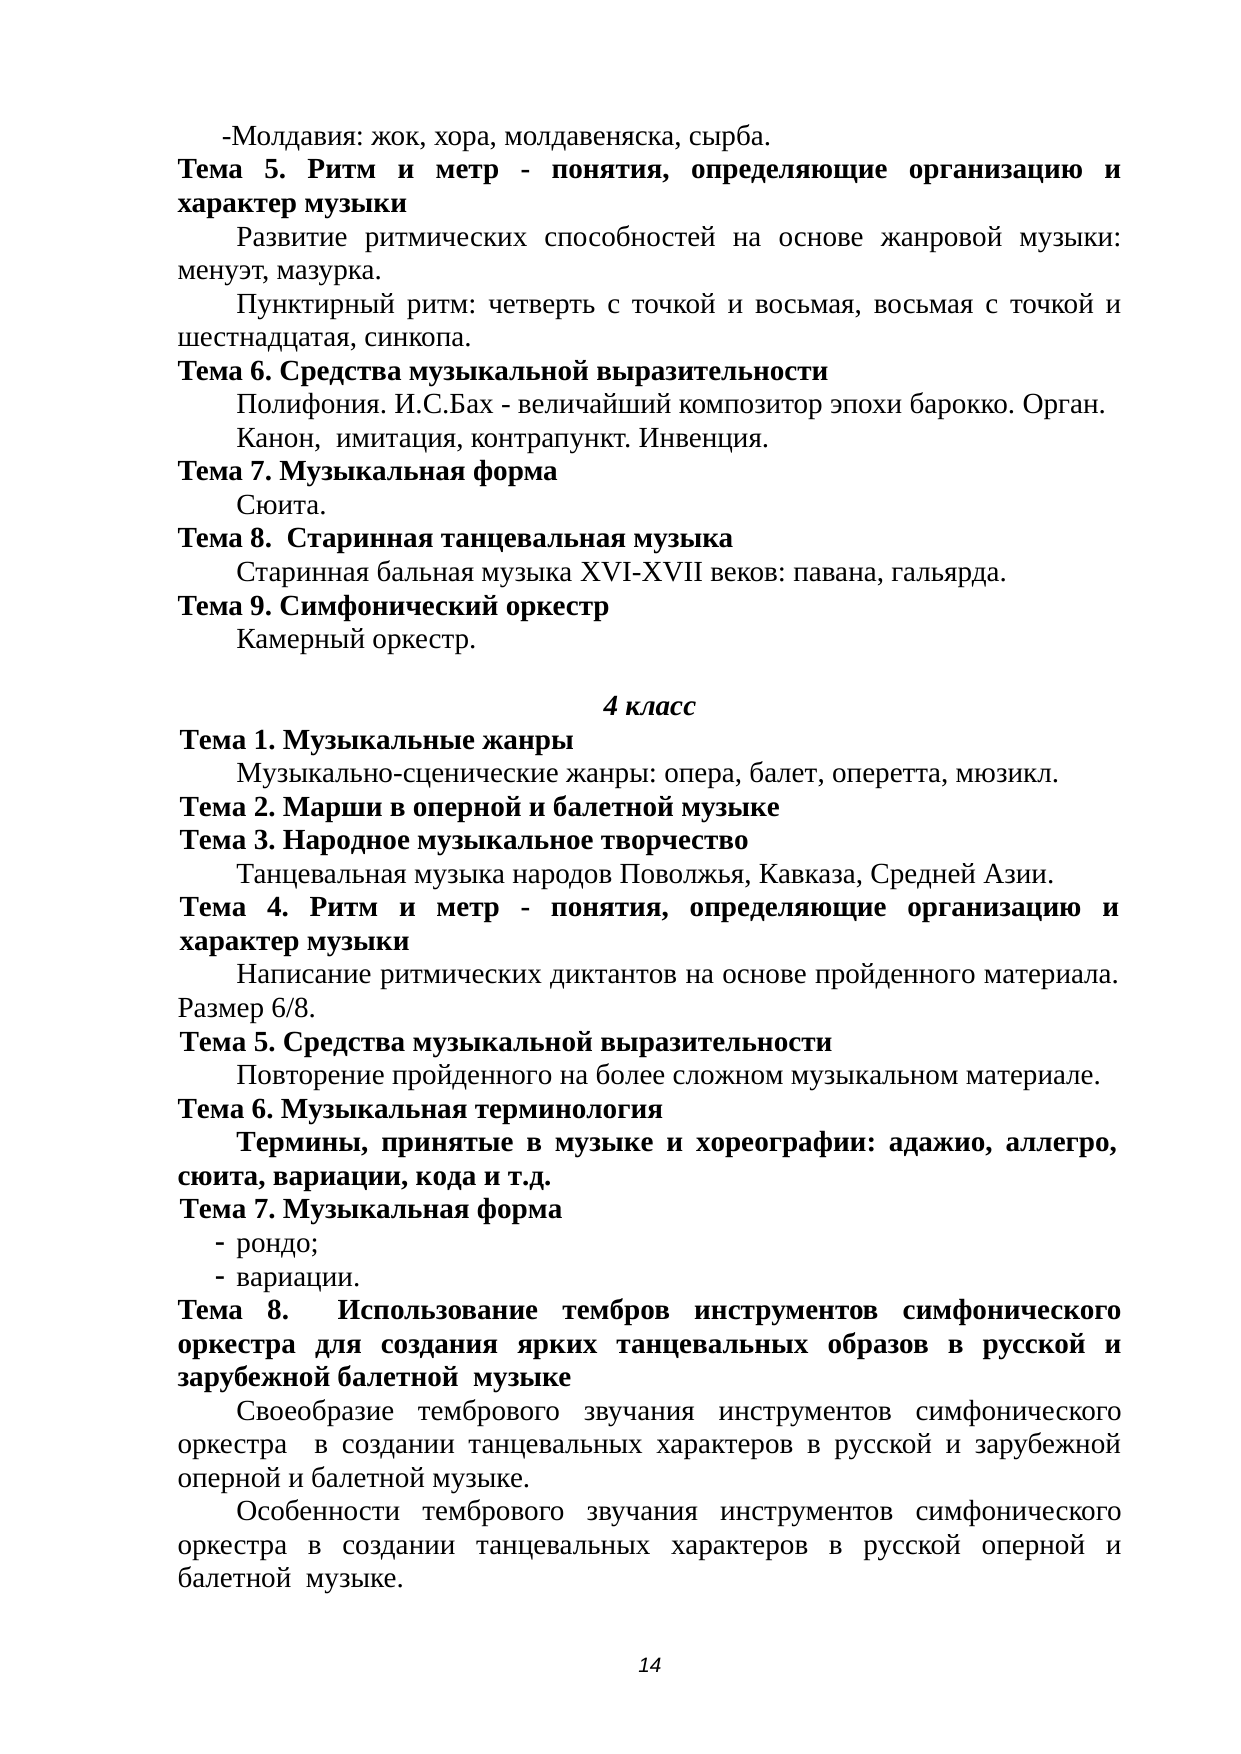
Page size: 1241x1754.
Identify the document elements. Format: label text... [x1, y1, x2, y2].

text Старинная бальная музыка XVI-XVII веков: павана, гальярда. [177, 554, 1122, 588]
text Тема 7. Музыкальная форма [179, 1191, 1120, 1225]
text Тема 7. Музыкальная форма [177, 453, 1122, 487]
list Полифония. И.С.Бах - величайший композитор эпохи барокко. Орган. [177, 386, 1122, 420]
list Сюита. [236, 487, 1122, 521]
text Тема 5. Ритм и метр - понятия, определяющие организацию и характер музыки [177, 152, 1122, 219]
text Тема 9. Симфонический оркестр [177, 588, 1122, 621]
text Тема 6. Средства музыкальной выразительности [177, 353, 1122, 386]
text Написание ритмических диктантов на основе пройденного материала. Размер 6/8. [177, 957, 1120, 1024]
text Тема 6. Музыкальная терминология [177, 1091, 1118, 1124]
list Пунктирный ритм: четверть с точкой и восьмая, восьмая с точкой и шестнадцатая, синкопа. [177, 286, 1122, 353]
list -Молдавия: жок, хора, молдавеняска, сырба. [222, 118, 1122, 152]
text Термины, принятые в музыке и хореографии: адажио, аллегро, сюита, вариации, кода и т.д. [177, 1124, 1118, 1191]
text Тема 8. Старинная танцевальная музыка [177, 521, 1122, 554]
list Развитие ритмических способностей на основе жанровой музыки: менуэт, мазурка. [177, 219, 1122, 286]
text Своеобразие тембрового звучания инструментов симфонического оркестра в создании танцевальных характеров в русской и зарубежной оперной и балетной музыке. [177, 1393, 1122, 1493]
list Камерный оркестр. [236, 621, 1122, 655]
text Повторение пройденного на более сложном музыкальном материале. [177, 1057, 1120, 1091]
text Тема 3. Народное музыкальное творчество [179, 822, 1122, 856]
text Тема 8. Использование тембров инструментов симфонического оркестра для создания ярких танцевальных образов в русской и зарубежной балетной музыке [177, 1292, 1122, 1393]
list рондо; [215, 1225, 1120, 1259]
text Музыкально-сценические жанры: опера, балет, оперетта, мюзикл. [179, 755, 1120, 789]
text Тема 5. Средства музыкальной выразительности [179, 1024, 1120, 1057]
text Тема 1. Музыкальные жанры [179, 722, 1120, 755]
list вариации. [215, 1259, 1120, 1292]
text Тема 4. Ритм и метр - понятия, определяющие организацию и характер музыки [179, 889, 1120, 957]
text Канон, имитация, контрапункт. Инвенция. [177, 420, 1122, 453]
text Танцевальная музыка народов Поволжья, Кавказа, Средней Азии. [177, 856, 1120, 889]
text 4 класс [177, 688, 1122, 722]
text Особенности тембрового звучания инструментов симфонического оркестра в создании танцевальных характеров в русской оперной и балетной музыке. [177, 1493, 1122, 1594]
text Тема 2. Марши в оперной и балетной музыке [179, 789, 1122, 822]
